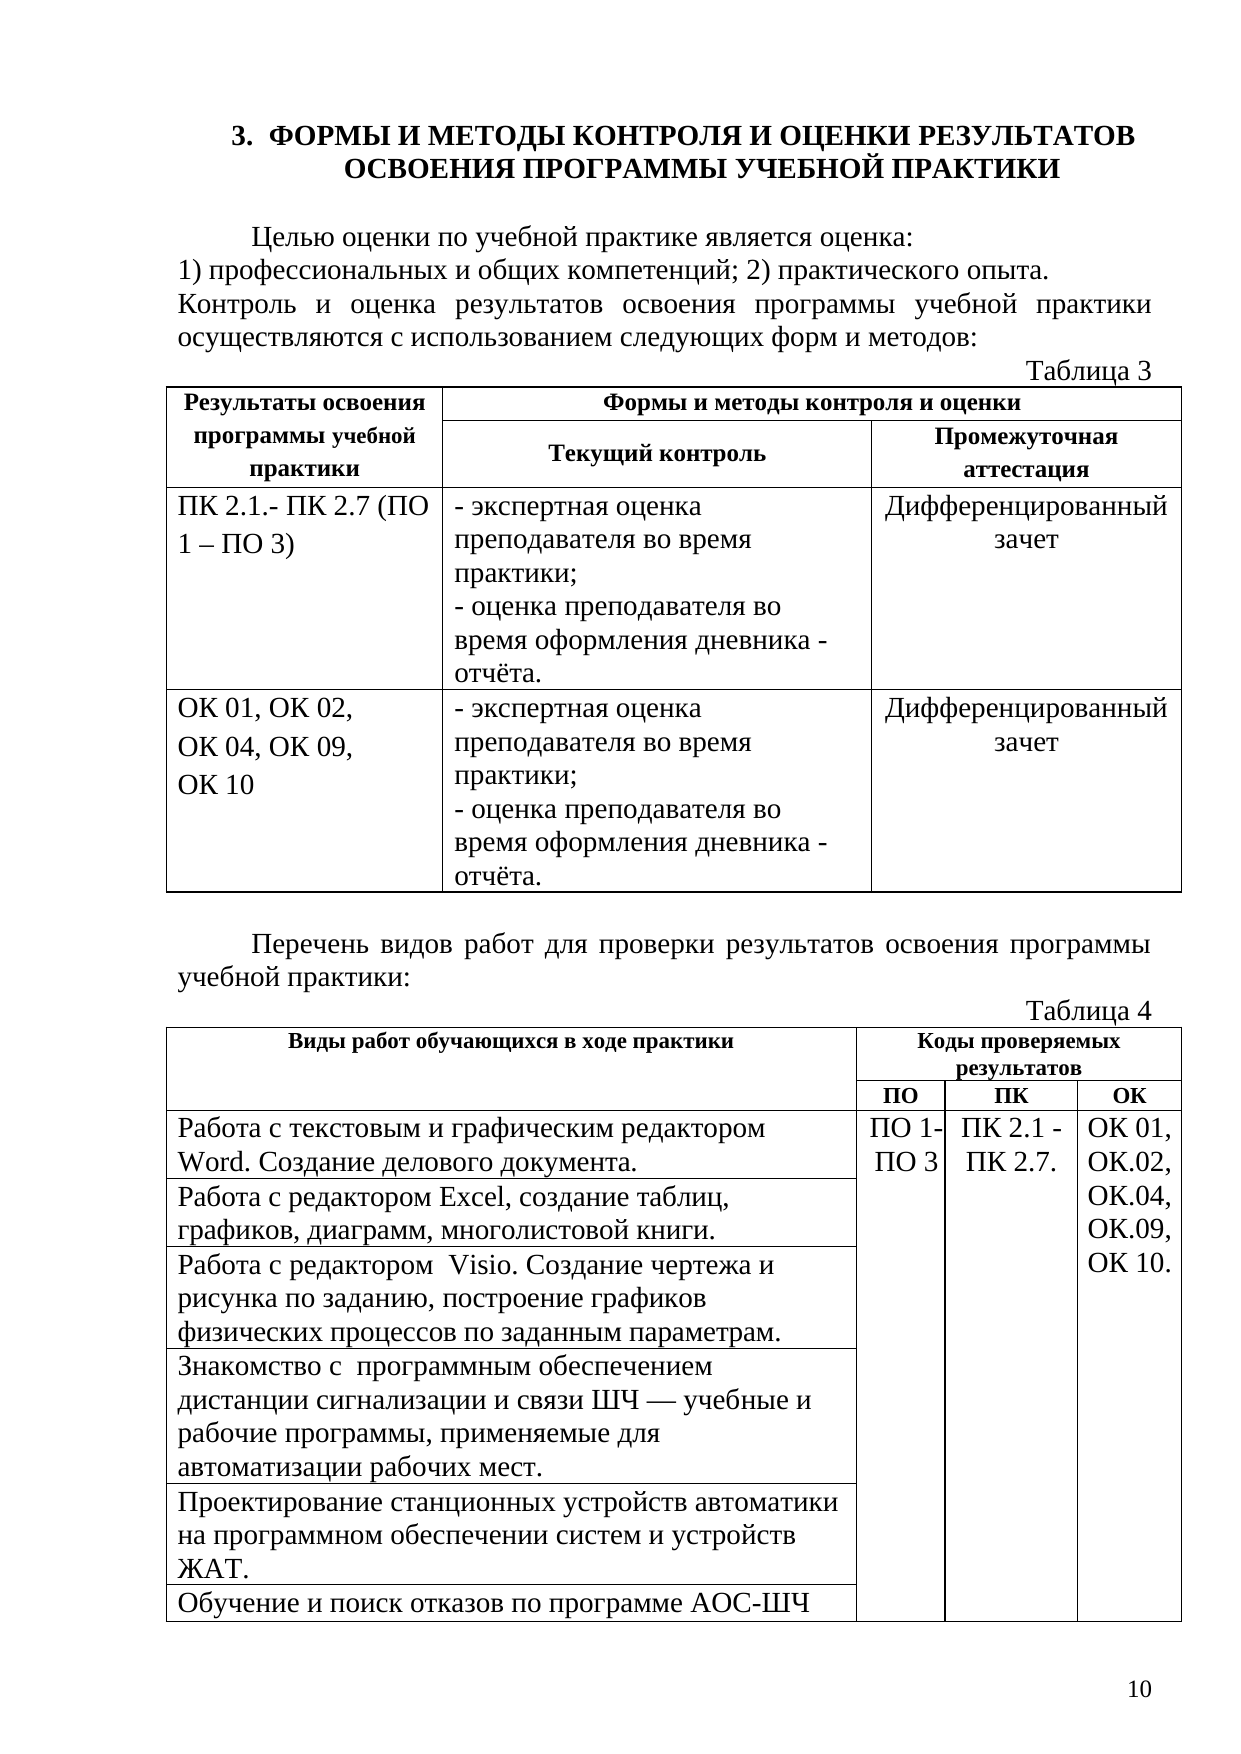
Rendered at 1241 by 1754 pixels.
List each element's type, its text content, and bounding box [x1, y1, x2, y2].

table_cell ПК [946, 1081, 1077, 1109]
table_cell Дифференцированный зачет [872, 690, 1181, 891]
table_cell - экспертная оценка преподавателя во время практики; - оценка преподавателя во время оформления дневника - отчёта. [443, 690, 871, 891]
text Таблица 3 [177, 353, 1152, 386]
table_cell Обучение и поиск отказов по программе АОС-ШЧ [167, 1585, 856, 1621]
table_cell ОК 01, ОК.02, ОК.04, ОК.09, ОК 10. [1078, 1111, 1181, 1621]
table_cell Промежуточная аттестация [872, 421, 1181, 487]
table_cell Проектирование станционных устройств автоматики на программном обеспечении систем и устройств ЖАТ. [167, 1484, 856, 1584]
table_cell ОК [1078, 1081, 1181, 1109]
table_cell ПК 2.1 - ПК 2.7. [946, 1111, 1077, 1621]
table_cell Работа с редактором Excel, создание таблиц, графиков, диаграмм, многолистовой книги. [167, 1179, 856, 1246]
table_cell ПО 1- ПО 3 [857, 1111, 944, 1621]
table_cell Текущий контроль [443, 421, 871, 487]
text Таблица 4 [177, 993, 1152, 1027]
text Целью оценки по учебной практике является оценка: [177, 219, 1152, 252]
text Контроль и оценка результатов освоения программы учебной практики осуществляются с использованием следующих форм и методов: [177, 286, 1152, 353]
table_cell Работа с текстовым и графическим редактором Word. Создание делового документа. [167, 1111, 856, 1178]
table_cell ОК 01, ОК 02, ОК 04, ОК 09, ОК 10 [167, 690, 442, 891]
table_cell ПК 2.1.- ПК 2.7 (ПО 1 – ПО 3) [167, 488, 442, 689]
text 1) профессиональных и общих компетенций; 2) практического опыта. [177, 252, 1152, 286]
table_cell Работа с редактором Visio. Создание чертежа и рисунка по заданию, построение графиков физических процессов по заданным параметрам. [167, 1247, 856, 1347]
table_cell ПО [857, 1081, 944, 1109]
table_header Формы и методы контроля и оценки [443, 388, 1181, 420]
table_cell Дифференцированный зачет [872, 488, 1181, 689]
table_header Виды работ обучающихся в ходе практики [167, 1028, 856, 1109]
table_cell - экспертная оценка преподавателя во время практики; - оценка преподавателя во время оформления дневника - отчёта. [443, 488, 871, 689]
list ФОРМЫ И МЕТОДЫ КОНТРОЛЯ И ОЦЕНКИ РЕЗУЛЬТАТОВ ОСВОЕНИЯ ПРОГРАММЫ УЧЕБНОЙ ПРАКТИКИ [215, 118, 1152, 185]
table_header Результаты освоения программы учебной практики [167, 388, 442, 487]
table_header Коды проверяемых результатов [857, 1028, 1181, 1080]
text Перечень видов работ для проверки результатов освоения программы учебной практики: [177, 926, 1152, 993]
table_cell Знакомство с программным обеспечением дистанции сигнализации и связи ШЧ — учебные и рабочие программы, применяемые для автоматизации рабочих мест. [167, 1349, 856, 1483]
